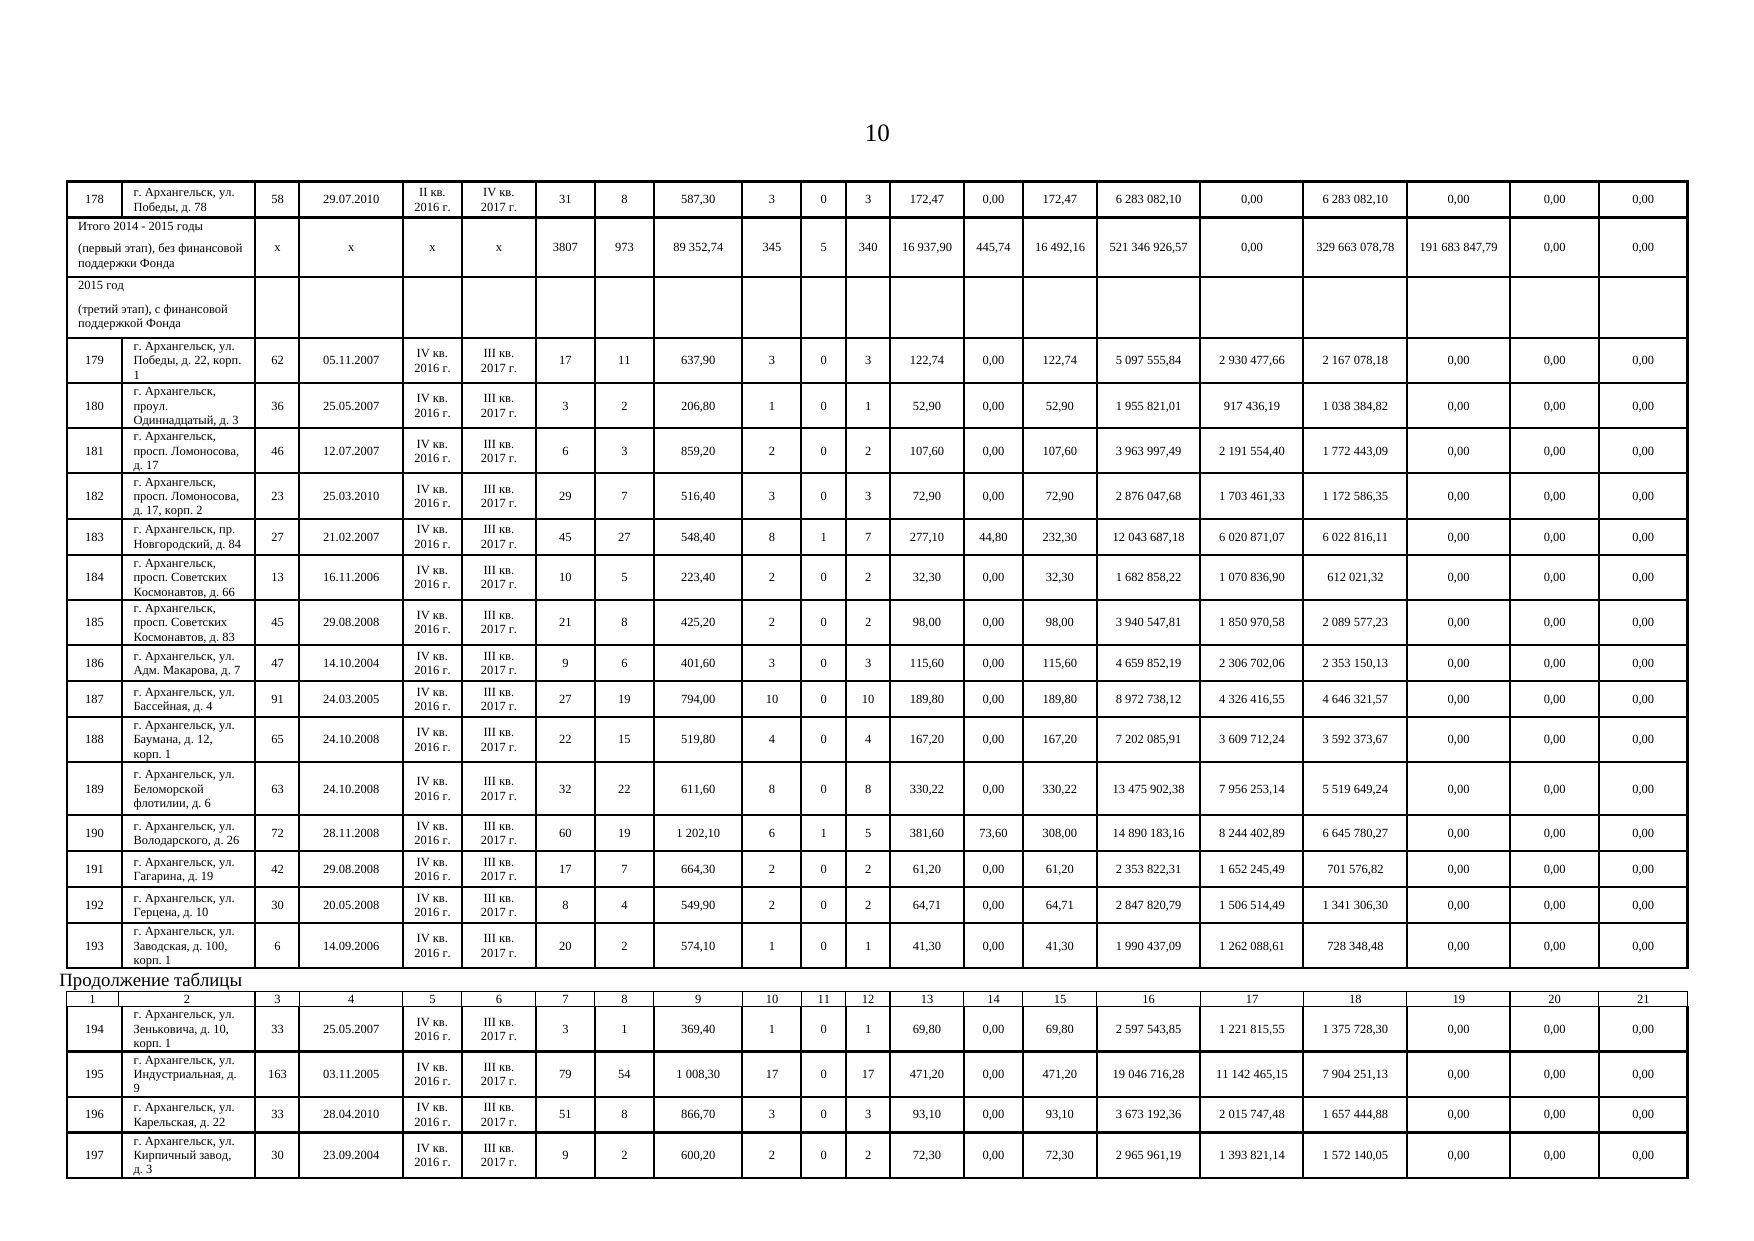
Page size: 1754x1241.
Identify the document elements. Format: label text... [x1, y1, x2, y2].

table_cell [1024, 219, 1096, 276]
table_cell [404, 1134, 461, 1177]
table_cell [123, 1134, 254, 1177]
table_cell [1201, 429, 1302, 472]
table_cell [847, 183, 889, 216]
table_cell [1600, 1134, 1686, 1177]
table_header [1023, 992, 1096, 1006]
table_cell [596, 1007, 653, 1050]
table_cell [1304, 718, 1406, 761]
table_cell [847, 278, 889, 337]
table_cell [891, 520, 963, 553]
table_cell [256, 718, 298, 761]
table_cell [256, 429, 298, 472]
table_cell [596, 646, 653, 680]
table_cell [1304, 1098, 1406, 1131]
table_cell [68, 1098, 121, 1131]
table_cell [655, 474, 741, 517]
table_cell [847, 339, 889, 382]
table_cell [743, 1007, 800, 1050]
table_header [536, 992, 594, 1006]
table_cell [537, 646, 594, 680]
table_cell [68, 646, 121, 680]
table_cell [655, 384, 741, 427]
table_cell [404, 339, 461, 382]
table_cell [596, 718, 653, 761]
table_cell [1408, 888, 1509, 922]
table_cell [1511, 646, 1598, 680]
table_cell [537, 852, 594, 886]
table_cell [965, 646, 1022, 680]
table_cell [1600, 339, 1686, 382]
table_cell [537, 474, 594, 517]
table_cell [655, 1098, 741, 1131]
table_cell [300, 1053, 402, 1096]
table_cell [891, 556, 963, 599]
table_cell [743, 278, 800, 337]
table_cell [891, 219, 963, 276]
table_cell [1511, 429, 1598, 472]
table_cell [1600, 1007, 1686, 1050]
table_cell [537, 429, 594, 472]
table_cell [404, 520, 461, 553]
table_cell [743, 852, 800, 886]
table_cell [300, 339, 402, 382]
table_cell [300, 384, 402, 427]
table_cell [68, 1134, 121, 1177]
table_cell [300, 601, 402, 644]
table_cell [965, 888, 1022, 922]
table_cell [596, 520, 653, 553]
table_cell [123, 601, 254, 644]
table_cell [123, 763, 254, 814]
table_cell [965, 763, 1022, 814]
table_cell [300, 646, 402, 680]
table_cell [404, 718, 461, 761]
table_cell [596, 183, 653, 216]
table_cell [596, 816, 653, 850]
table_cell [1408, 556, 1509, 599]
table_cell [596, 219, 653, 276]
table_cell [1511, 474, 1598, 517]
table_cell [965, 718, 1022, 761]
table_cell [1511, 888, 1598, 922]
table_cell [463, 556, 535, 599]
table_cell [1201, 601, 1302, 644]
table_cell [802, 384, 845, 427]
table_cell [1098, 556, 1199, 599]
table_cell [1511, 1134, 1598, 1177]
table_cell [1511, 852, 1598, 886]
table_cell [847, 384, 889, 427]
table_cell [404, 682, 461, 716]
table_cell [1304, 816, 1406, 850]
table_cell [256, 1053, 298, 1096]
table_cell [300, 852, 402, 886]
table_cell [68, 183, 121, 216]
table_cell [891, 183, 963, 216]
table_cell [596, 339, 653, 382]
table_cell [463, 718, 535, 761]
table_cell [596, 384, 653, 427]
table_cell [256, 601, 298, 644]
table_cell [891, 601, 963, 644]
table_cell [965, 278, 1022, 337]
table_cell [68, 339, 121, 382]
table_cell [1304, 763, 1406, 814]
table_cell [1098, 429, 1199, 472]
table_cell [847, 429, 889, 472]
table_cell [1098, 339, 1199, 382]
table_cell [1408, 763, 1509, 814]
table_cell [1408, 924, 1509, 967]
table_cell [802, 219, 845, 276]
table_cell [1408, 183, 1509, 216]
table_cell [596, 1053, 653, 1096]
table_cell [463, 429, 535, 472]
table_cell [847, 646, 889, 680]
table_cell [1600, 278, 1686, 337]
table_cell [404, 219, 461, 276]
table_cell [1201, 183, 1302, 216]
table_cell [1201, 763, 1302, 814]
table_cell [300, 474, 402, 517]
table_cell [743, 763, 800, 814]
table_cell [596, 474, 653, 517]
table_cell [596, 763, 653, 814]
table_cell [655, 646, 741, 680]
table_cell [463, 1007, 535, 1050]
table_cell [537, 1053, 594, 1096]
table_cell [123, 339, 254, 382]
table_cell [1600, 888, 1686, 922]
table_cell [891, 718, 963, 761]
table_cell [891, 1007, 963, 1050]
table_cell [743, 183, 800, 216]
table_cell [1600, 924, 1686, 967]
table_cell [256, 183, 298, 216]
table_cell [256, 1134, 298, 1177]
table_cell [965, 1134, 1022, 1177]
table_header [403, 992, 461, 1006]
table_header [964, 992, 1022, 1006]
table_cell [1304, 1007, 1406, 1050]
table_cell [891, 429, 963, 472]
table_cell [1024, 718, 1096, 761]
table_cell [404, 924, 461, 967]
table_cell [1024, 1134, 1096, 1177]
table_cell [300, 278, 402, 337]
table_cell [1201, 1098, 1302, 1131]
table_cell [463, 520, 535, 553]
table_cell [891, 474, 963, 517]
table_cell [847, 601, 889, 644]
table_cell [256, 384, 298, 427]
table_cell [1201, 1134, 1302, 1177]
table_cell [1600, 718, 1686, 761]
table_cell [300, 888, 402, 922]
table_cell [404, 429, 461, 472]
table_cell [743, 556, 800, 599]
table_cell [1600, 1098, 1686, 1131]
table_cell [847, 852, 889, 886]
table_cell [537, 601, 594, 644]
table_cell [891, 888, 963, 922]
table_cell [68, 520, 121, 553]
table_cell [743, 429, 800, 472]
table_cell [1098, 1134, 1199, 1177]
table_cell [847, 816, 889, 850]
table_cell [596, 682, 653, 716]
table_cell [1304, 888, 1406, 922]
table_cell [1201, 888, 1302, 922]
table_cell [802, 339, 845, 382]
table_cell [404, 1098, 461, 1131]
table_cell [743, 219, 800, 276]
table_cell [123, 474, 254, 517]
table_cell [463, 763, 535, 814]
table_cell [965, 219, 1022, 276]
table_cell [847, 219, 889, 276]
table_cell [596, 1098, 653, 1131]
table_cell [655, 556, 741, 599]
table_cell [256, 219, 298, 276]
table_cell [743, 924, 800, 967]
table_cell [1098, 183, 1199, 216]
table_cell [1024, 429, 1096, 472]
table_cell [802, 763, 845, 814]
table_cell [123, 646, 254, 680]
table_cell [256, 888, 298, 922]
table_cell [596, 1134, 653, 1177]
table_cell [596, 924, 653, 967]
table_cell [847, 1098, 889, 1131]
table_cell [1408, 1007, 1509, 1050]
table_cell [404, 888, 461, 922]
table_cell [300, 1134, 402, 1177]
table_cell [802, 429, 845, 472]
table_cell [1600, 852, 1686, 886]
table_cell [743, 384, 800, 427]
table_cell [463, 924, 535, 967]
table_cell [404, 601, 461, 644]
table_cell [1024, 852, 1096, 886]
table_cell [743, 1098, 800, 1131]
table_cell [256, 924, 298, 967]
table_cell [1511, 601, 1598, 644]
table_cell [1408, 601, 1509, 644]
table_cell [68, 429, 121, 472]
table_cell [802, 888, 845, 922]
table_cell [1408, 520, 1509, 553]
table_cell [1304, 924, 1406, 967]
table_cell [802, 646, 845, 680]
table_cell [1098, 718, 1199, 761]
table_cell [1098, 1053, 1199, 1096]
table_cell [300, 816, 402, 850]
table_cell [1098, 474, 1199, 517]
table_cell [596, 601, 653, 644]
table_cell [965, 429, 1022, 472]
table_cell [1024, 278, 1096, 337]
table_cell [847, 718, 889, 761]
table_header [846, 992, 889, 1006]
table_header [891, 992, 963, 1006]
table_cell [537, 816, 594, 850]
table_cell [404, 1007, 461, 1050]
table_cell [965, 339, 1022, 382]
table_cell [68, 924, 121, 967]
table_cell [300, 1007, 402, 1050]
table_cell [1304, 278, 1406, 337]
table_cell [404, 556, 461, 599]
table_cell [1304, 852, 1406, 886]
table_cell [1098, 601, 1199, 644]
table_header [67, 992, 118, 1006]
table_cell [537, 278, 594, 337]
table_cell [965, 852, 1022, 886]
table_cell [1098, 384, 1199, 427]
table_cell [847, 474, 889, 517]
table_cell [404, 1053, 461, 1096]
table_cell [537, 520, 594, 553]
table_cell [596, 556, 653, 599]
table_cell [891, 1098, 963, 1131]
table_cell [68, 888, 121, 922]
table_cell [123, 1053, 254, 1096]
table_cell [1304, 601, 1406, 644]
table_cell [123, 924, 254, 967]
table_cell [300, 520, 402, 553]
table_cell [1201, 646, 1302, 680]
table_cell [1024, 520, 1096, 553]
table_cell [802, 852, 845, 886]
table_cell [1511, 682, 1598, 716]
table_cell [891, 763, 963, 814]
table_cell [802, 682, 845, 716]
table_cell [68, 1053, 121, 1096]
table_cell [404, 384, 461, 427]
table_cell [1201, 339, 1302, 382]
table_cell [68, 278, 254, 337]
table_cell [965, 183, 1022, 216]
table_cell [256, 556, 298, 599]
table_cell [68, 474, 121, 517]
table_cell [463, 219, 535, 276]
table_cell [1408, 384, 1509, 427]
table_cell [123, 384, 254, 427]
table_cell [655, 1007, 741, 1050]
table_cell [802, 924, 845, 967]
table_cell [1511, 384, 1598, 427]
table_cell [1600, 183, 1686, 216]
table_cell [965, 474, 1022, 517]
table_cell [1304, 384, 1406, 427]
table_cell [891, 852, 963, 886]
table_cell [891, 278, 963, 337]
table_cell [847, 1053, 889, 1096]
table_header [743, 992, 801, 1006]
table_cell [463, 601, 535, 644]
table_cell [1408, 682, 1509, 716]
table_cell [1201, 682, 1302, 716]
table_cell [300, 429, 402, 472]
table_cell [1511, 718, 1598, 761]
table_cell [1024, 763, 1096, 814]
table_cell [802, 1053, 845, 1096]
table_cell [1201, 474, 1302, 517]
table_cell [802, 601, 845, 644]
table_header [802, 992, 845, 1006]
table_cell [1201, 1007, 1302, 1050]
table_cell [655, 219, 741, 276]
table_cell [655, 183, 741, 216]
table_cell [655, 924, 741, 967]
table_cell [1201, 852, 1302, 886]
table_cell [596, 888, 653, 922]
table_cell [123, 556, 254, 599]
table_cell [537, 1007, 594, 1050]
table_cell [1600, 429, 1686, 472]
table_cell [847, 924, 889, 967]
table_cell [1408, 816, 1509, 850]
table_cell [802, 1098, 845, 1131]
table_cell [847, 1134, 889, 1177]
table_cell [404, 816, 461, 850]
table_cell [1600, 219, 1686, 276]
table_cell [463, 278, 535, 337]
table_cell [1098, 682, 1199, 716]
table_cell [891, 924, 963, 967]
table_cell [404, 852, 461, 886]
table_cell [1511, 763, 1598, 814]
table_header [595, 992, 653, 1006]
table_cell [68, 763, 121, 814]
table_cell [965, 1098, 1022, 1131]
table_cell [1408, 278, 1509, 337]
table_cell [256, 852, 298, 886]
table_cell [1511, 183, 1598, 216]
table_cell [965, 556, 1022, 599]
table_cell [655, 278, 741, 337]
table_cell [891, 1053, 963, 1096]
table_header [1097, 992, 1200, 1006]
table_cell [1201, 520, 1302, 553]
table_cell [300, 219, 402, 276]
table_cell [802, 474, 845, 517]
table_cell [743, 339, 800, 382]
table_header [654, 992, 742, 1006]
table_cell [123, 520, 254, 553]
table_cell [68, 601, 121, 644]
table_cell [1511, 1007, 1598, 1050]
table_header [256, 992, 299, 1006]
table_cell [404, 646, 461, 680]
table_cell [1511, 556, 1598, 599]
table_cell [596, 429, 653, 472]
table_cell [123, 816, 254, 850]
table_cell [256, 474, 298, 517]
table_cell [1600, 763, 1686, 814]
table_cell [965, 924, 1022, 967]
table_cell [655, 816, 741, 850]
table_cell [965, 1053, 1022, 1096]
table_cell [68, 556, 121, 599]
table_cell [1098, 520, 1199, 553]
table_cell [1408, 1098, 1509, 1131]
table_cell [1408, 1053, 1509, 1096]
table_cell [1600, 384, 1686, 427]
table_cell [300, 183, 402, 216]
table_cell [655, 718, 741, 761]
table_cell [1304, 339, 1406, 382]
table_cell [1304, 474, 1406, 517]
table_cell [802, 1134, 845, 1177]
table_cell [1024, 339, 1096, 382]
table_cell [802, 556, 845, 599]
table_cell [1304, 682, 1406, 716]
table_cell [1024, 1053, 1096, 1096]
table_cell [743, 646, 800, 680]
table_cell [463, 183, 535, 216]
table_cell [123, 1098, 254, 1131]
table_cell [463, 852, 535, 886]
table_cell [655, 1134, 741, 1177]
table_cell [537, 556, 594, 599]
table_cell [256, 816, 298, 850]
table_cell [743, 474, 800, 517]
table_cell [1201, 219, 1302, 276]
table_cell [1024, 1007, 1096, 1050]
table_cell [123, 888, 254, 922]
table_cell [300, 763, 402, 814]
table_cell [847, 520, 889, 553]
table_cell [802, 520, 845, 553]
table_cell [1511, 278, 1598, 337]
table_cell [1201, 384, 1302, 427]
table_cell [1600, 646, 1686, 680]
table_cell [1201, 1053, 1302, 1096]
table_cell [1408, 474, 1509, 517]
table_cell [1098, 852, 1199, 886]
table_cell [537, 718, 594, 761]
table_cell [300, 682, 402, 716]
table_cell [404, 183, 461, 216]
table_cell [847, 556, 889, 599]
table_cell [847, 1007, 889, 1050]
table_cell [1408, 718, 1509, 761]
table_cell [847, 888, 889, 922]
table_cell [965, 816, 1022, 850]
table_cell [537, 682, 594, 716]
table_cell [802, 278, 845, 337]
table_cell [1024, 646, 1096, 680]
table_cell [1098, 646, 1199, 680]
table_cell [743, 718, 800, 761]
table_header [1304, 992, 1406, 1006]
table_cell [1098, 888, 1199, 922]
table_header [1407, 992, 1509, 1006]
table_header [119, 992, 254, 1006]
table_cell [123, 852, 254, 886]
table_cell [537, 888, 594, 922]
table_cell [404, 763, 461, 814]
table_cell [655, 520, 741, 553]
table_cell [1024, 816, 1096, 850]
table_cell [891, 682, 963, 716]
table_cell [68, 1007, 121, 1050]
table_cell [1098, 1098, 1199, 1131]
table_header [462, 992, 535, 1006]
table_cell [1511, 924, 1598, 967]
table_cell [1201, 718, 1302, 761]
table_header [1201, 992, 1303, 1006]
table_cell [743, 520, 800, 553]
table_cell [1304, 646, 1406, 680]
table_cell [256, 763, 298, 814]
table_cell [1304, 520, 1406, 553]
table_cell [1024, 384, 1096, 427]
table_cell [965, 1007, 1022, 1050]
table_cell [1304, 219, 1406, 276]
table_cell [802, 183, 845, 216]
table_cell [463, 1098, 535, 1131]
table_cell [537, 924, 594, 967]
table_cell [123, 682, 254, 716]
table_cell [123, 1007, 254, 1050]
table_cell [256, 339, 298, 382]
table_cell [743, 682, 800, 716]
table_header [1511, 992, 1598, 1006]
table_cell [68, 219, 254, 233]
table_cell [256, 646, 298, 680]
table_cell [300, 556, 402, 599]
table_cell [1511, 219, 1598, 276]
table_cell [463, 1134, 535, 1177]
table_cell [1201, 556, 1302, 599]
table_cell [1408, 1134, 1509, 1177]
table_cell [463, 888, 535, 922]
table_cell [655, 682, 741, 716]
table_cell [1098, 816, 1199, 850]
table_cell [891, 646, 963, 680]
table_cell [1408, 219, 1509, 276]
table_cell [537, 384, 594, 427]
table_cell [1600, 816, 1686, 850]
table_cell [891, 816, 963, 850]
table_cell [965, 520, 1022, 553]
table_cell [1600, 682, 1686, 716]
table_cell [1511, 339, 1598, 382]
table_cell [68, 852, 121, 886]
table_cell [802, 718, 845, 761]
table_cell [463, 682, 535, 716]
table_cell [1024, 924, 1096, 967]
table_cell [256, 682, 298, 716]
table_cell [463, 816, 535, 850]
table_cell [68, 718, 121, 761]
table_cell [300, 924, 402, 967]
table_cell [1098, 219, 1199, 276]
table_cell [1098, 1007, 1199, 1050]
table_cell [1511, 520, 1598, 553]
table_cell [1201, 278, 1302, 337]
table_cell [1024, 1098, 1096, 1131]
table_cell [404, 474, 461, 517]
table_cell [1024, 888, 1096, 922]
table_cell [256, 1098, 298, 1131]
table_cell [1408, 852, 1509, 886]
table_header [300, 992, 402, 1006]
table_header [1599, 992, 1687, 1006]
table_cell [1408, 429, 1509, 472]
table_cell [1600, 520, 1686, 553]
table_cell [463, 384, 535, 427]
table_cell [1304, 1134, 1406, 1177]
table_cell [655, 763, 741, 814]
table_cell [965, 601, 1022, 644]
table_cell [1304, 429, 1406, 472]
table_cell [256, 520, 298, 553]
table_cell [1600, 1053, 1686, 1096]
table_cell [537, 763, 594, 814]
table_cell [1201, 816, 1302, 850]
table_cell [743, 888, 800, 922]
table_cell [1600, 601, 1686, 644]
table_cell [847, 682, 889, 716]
text Продолжение таблицы [59, 969, 1695, 991]
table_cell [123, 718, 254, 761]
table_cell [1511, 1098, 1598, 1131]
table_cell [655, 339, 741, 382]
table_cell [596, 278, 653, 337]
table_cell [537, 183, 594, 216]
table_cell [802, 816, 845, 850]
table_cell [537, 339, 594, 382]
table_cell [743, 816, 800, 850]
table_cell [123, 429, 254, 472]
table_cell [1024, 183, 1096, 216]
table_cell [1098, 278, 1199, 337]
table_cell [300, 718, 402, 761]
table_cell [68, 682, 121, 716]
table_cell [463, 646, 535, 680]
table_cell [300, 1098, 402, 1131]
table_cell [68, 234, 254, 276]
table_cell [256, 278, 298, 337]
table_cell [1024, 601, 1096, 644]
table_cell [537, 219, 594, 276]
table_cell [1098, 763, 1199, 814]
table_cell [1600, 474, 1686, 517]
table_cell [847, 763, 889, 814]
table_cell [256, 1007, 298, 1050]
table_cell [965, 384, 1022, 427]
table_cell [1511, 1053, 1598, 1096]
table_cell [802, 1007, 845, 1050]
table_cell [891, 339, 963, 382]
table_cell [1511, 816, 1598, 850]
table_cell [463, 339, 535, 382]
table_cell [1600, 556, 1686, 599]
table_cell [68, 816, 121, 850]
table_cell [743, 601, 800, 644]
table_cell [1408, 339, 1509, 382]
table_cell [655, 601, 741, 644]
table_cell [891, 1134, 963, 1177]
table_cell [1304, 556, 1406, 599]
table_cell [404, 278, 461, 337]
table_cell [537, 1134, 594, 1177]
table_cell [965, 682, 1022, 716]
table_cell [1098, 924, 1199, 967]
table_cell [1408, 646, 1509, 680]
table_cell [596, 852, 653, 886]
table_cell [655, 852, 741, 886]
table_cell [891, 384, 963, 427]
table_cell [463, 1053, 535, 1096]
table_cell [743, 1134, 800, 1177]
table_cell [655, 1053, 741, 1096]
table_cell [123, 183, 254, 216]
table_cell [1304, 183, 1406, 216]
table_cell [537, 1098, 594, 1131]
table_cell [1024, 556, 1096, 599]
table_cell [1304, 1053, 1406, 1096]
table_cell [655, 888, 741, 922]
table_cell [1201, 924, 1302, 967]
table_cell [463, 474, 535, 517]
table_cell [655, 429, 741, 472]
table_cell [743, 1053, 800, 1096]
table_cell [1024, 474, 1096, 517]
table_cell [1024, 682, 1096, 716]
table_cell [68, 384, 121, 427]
